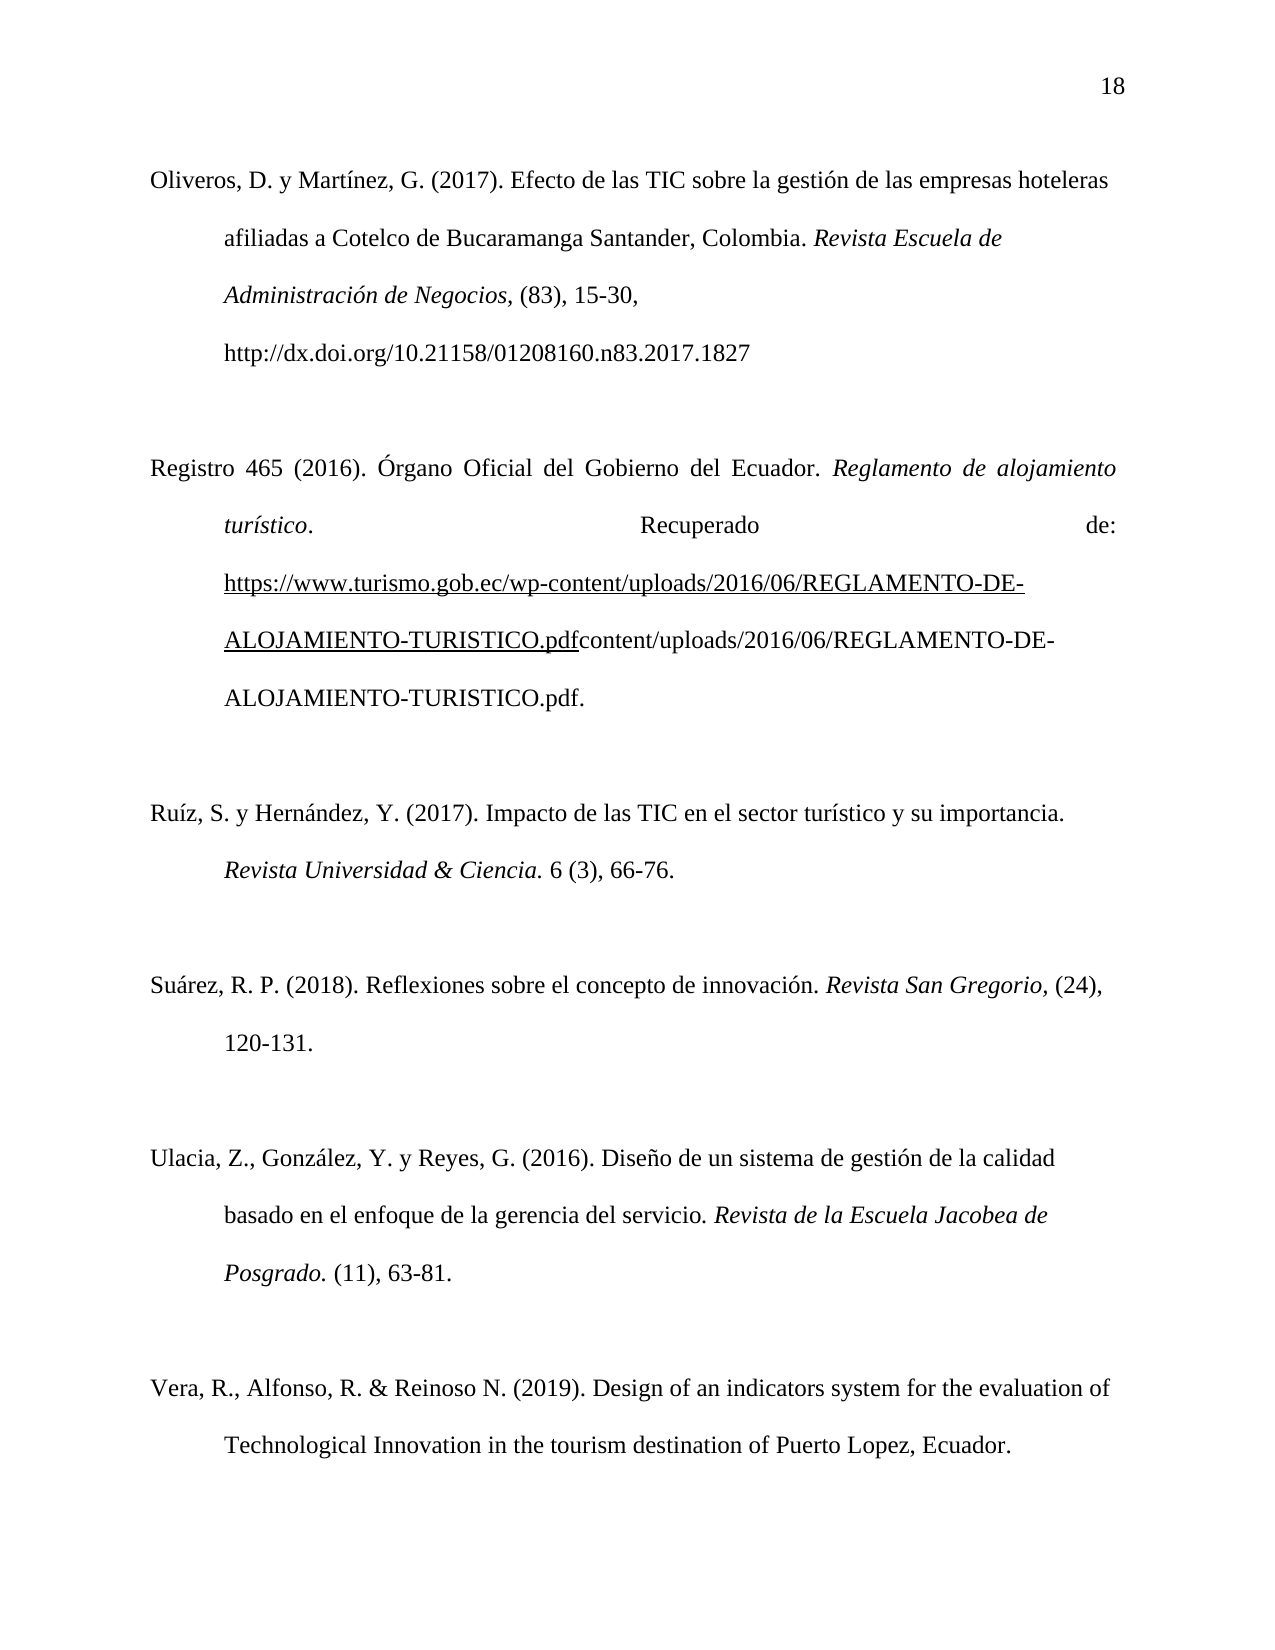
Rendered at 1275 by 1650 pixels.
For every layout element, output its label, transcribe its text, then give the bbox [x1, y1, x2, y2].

list Registro 465 (2016). Órgano Oficial del Gobierno del Ecuador. Reglamento de alojamiento turístico. Recuperado de: https://www.turismo.gob.ec/wp-content/uploads/2016/06/REGLAMENTO-DE-ALOJAMIENTO-TURISTICO.pdfcontent/uploads/2016/06/REGLAMENTO-DE-ALOJAMIENTO-TURISTICO.pdf. [150, 453, 1116, 712]
list Suárez, R. P. (2018). Reflexiones sobre el concepto de innovación. Revista San Gregorio, (24), 120-131. [150, 970, 1116, 1057]
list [150, 1373, 1116, 1459]
list Ruíz, S. y Hernández, Y. (2017). Impacto de las TIC en el sector turístico y su importancia. Revista Universidad & Ciencia. 6 (3), 66-76. [150, 798, 1116, 884]
list Oliveros, D. y Martínez, G. (2017). Efecto de las TIC sobre la gestión de las empresas hoteleras afiliadas a Cotelco de Bucaramanga Santander, Colombia. Revista Escuela de Administración de Negocios, (83), 15-30, http://dx.doi.org/10.21158/01208160.n83.2017.1827 [150, 165, 1116, 367]
list Ulacia, Z., González, Y. y Reyes, G. (2016). Diseño de un sistema de gestión de la calidad basado en el enfoque de la gerencia del servicio. Revista de la Escuela Jacobea de Posgrado. (11), 63-81. [150, 1143, 1116, 1287]
